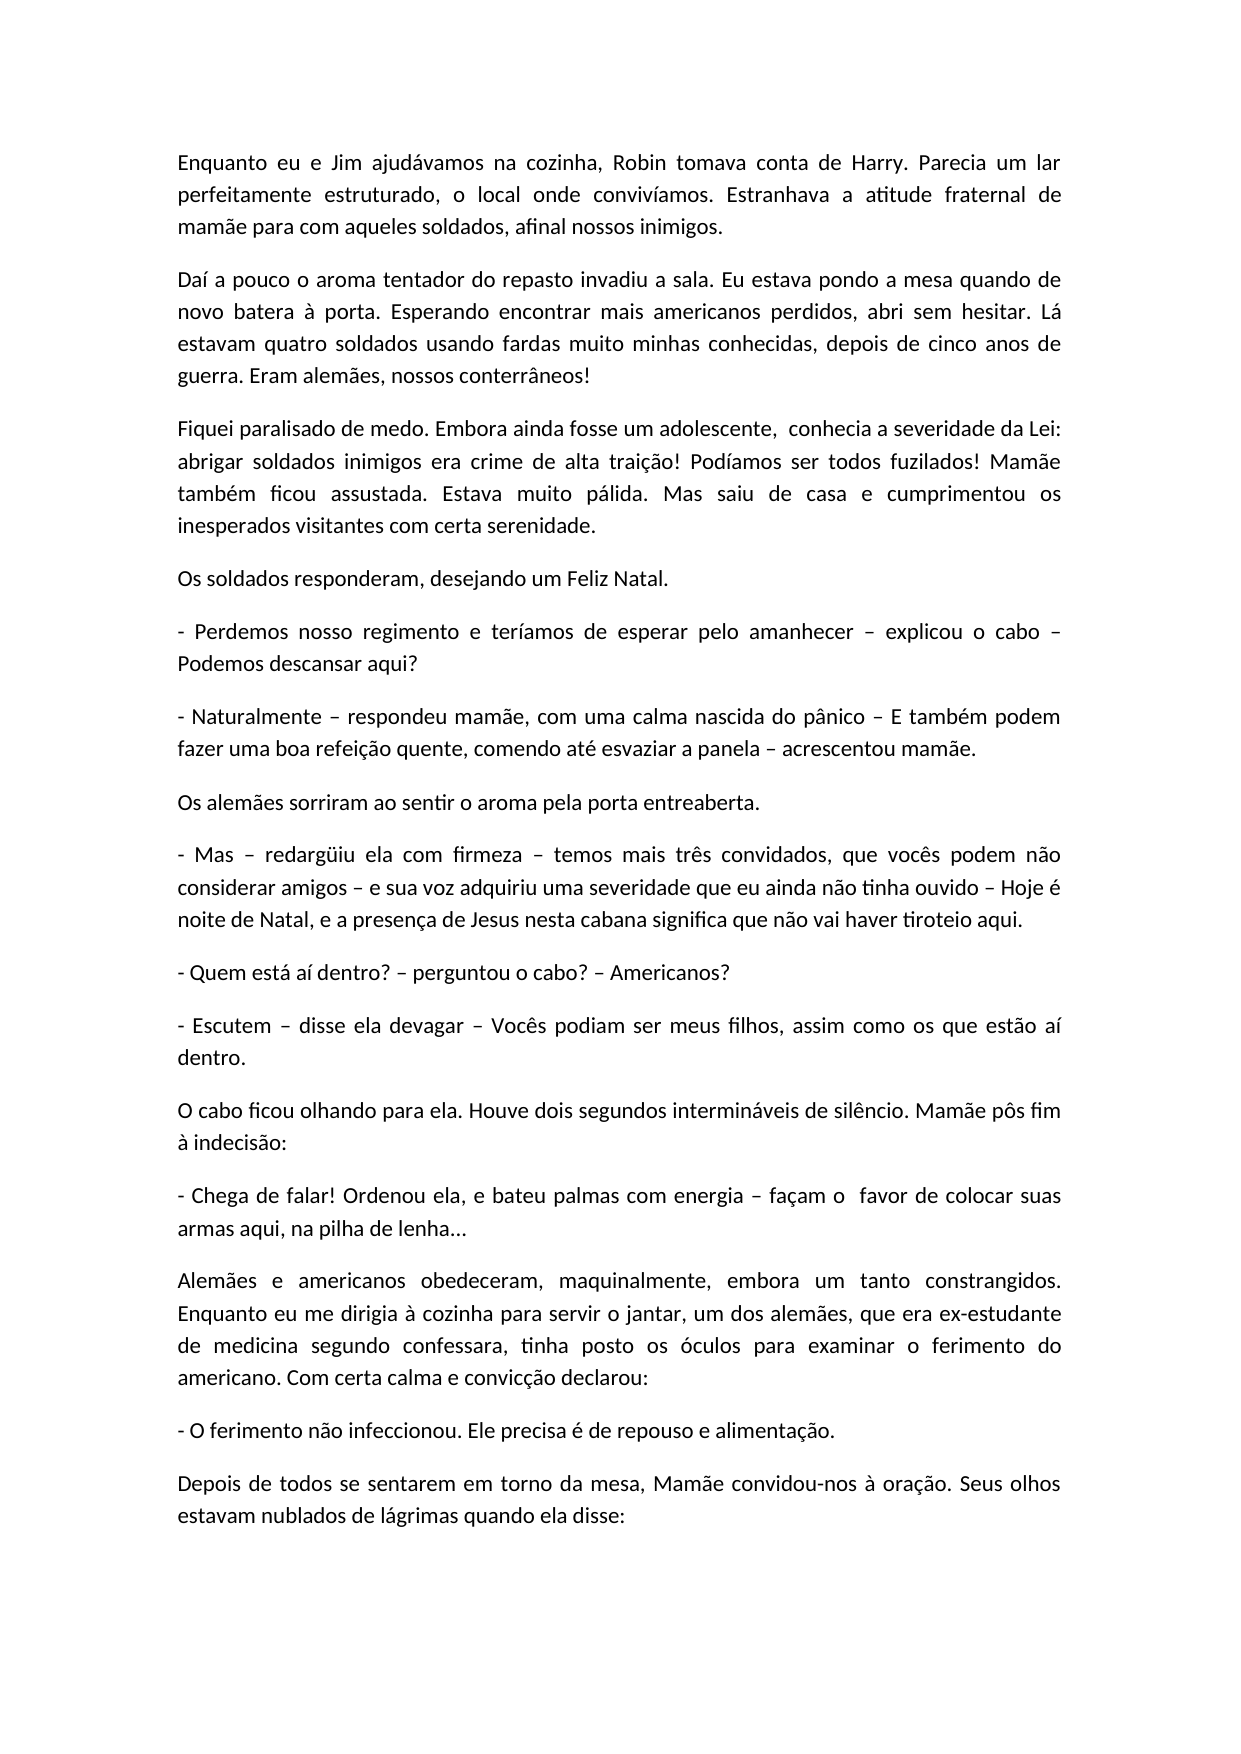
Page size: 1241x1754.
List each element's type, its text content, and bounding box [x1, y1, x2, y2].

text Os alemães sorriram ao sentir o aroma pela porta entreaberta. [177, 788, 1063, 816]
text - Chega de falar! Ordenou ela, e bateu palmas com energia – façam o favor de colocar suas armas aqui, na pilha de lenha... [177, 1181, 1063, 1242]
text Os soldados responderam, desejando um Feliz Natal. [177, 564, 1063, 592]
text Alemães e americanos obedeceram, maquinalmente, embora um tanto constrangidos. Enquanto eu me dirigia à cozinha para servir o jantar, um dos alemães, que era ex-estudante de medicina segundo confessara, tinha posto os óculos para examinar o ferimento do americano. Com certa calma e convicção declarou: [177, 1267, 1063, 1391]
text - O ferimento não infeccionou. Ele precisa é de repouso e alimentação. [177, 1416, 1063, 1444]
text Daí a pouco o aroma tentador do repasto invadiu a sala. Eu estava pondo a mesa quando de novo batera à porta. Esperando encontrar mais americanos perdidos, abri sem hesitar. Lá estavam quatro soldados usando fardas muito minhas conhecidas, depois de cinco anos de guerra. Eram alemães, nossos conterrâneos! [177, 265, 1063, 389]
text Enquanto eu e Jim ajudávamos na cozinha, Robin tomava conta de Harry. Parecia um lar perfeitamente estruturado, o local onde convivíamos. Estranhava a atitude fraternal de mamãe para com aqueles soldados, afinal nossos inimigos. [177, 148, 1063, 240]
text Depois de todos se sentarem em torno da mesa, Mamãe convidou-nos à oração. Seus olhos estavam nublados de lágrimas quando ela disse: [177, 1469, 1063, 1529]
text - Naturalmente – respondeu mamãe, com uma calma nascida do pânico – E também podem fazer uma boa refeição quente, comendo até esvaziar a panela – acrescentou mamãe. [177, 702, 1063, 763]
text - Mas – redargüiu ela com firmeza – temos mais três convidados, que vocês podem não considerar amigos – e sua voz adquiriu uma severidade que eu ainda não tinha ouvido – Hoje é noite de Natal, e a presença de Jesus nesta cabana significa que não vai haver tiroteio aqui. [177, 841, 1063, 933]
text - Escutem – disse ela devagar – Vocês podiam ser meus filhos, assim como os que estão aí dentro. [177, 1011, 1063, 1071]
text Fiquei paralisado de medo. Embora ainda fosse um adolescente, conhecia a severidade da Lei: abrigar soldados inimigos era crime de alta traição! Podíamos ser todos fuzilados! Mamãe também ficou assustada. Estava muito pálida. Mas saiu de casa e cumprimentou os inesperados visitantes com certa serenidade. [177, 414, 1063, 539]
text O cabo ficou olhando para ela. Houve dois segundos intermináveis de silêncio. Mamãe pôs fim à indecisão: [177, 1096, 1063, 1156]
text - Perdemos nosso regimento e teríamos de esperar pelo amanhecer – explicou o cabo – Podemos descansar aqui? [177, 617, 1063, 677]
text - Quem está aí dentro? – perguntou o cabo? – Americanos? [177, 958, 1063, 986]
